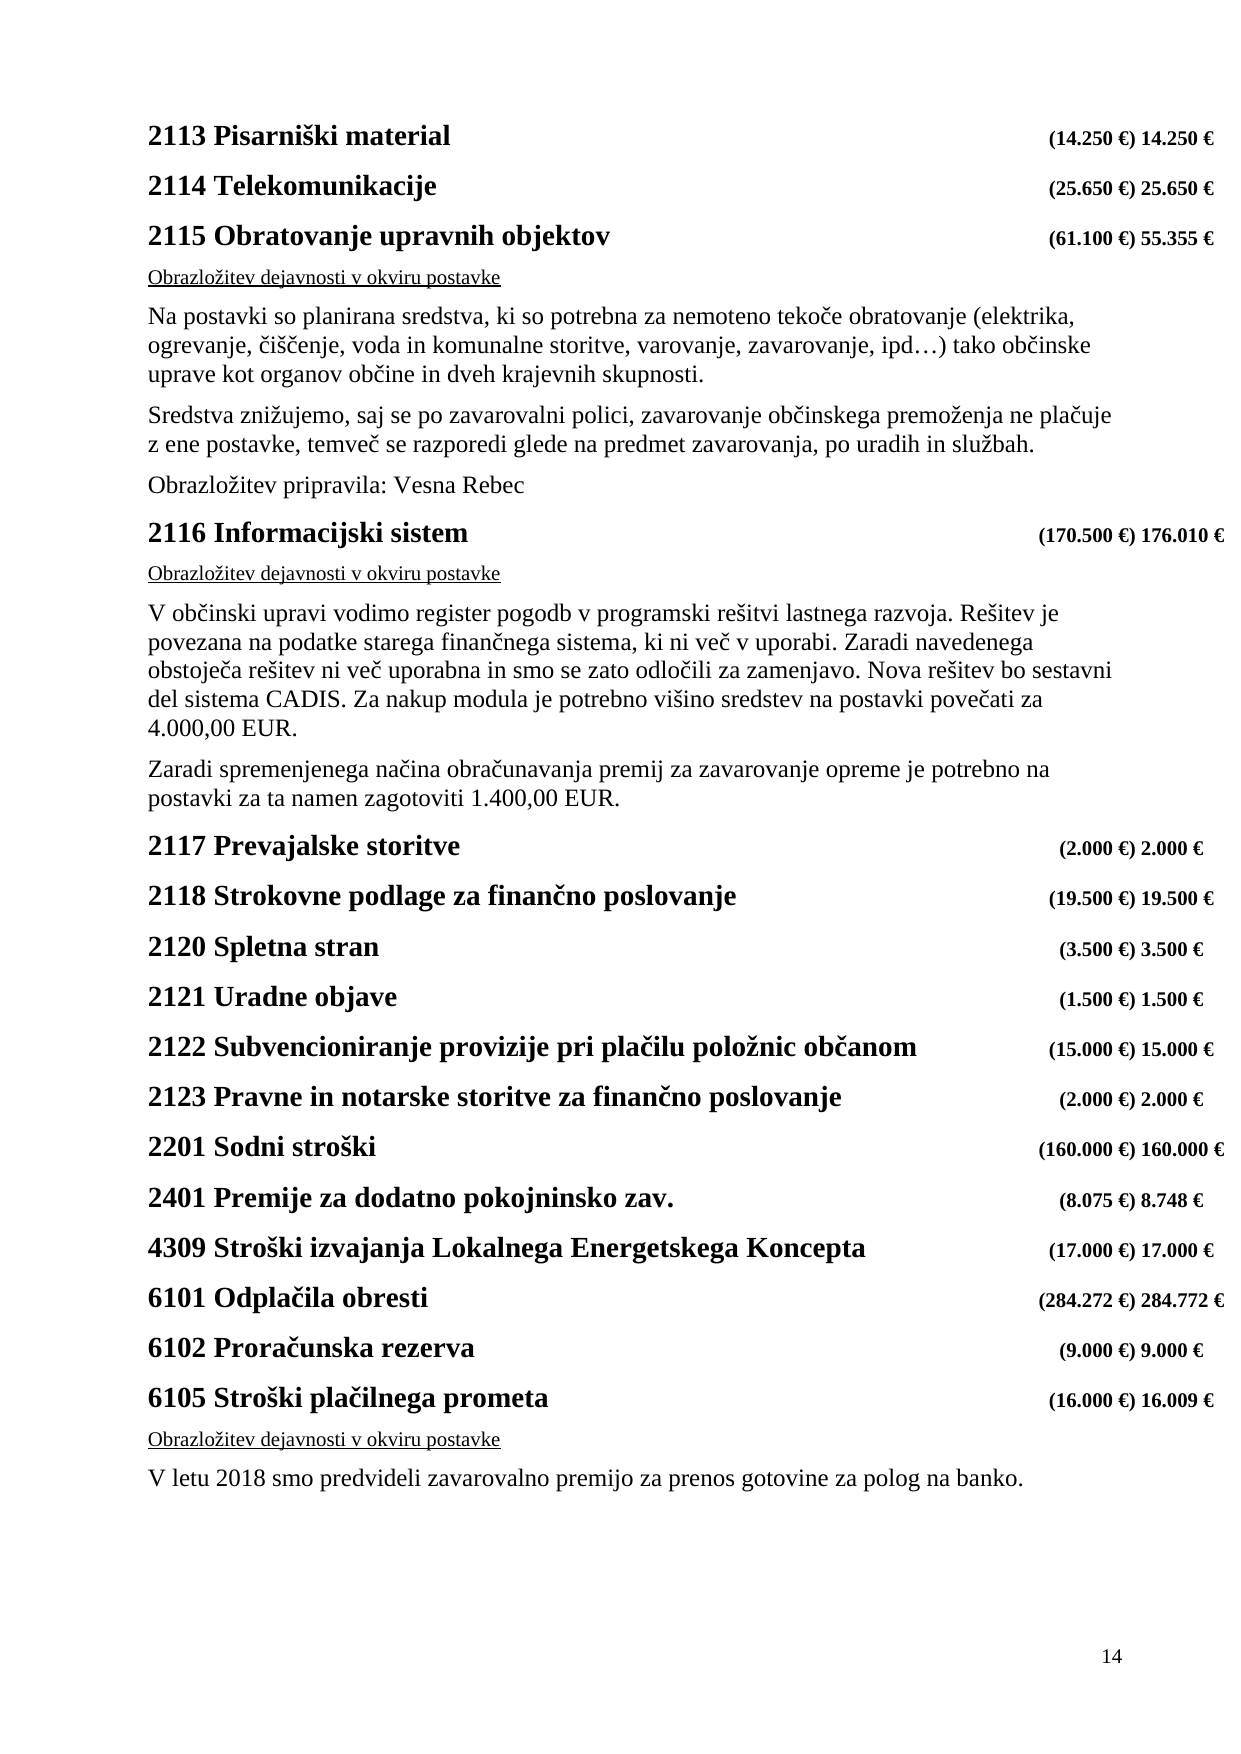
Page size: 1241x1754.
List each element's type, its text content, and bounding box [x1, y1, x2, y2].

subtitle 6101 Odplačila obresti (284.272 €) 284.772 € [148, 1280, 1122, 1314]
text Obrazložitev pripravila: Vesna Rebec [148, 470, 1122, 499]
text V letu 2018 smo predvideli zavarovalno premijo za prenos gotovine za polog na banko. [148, 1463, 1122, 1492]
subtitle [148, 1427, 1122, 1451]
subtitle 2121 Uradne objave (1.500 €) 1.500 € [148, 979, 1122, 1012]
subtitle 2115 Obratovanje upravnih objektov (61.100 €) 55.355 € [148, 218, 1122, 252]
subtitle 4309 Stroški izvajanja Lokalnega Energetskega Koncepta (17.000 €) 17.000 € [148, 1230, 1122, 1263]
subtitle 2201 Sodni stroški (160.000 €) 160.000 € [148, 1129, 1122, 1163]
text V občinski upravi vodimo register pogodb v programski rešitvi lastnega razvoja. Rešitev je povezana na podatke starega finančnega sistema, ki ni več v uporabi. Zaradi navedenega obstoječa rešitev ni več uporabna in smo se zato odločili za zamenjavo. Nova rešitev bo sestavni del sistema CADIS. Za nakup modula je potrebno višino sredstev na postavki povečati za 4.000,00 EUR. [148, 598, 1122, 742]
subtitle 2113 Pisarniški material (14.250 €) 14.250 € [148, 118, 1122, 152]
subtitle 2114 Telekomunikacije (25.650 €) 25.650 € [148, 168, 1122, 202]
subtitle 2122 Subvencioniranje provizije pri plačilu položnic občanom (15.000 €) 15.000 € [148, 1029, 1122, 1063]
subtitle Obrazložitev dejavnosti v okviru postavke [148, 561, 1122, 585]
subtitle Obrazložitev dejavnosti v okviru postavke [148, 264, 1122, 289]
text Sredstva znižujemo, saj se po zavarovalni polici, zavarovanje občinskega premoženja ne plačuje z ene postavke, temveč se razporedi glede na predmet zavarovanja, po uradih in službah. [148, 400, 1122, 457]
subtitle 2118 Strokovne podlage za finančno poslovanje (19.500 €) 19.500 € [148, 878, 1122, 912]
subtitle 6102 Proračunska rezerva (9.000 €) 9.000 € [148, 1330, 1122, 1364]
subtitle 2116 Informacijski sistem (170.500 €) 176.010 € [148, 515, 1122, 549]
text Zaradi spremenjenega načina obračunavanja premij za zavarovanje opreme je potrebno na postavki za ta namen zagotoviti 1.400,00 EUR. [148, 754, 1122, 812]
subtitle 6105 Stroški plačilnega prometa (16.000 €) 16.009 € [148, 1381, 1122, 1414]
subtitle 2401 Premije za dodatno pokojninsko zav. (8.075 €) 8.748 € [148, 1180, 1122, 1213]
subtitle 2120 Spletna stran (3.500 €) 3.500 € [148, 929, 1122, 962]
text Na postavki so planirana sredstva, ki so potrebna za nemoteno tekoče obratovanje (elektrika, ogrevanje, čiščenje, voda in komunalne storitve, varovanje, zavarovanje, ipd…) tako občinske uprave kot organov občine in dveh krajevnih skupnosti. [148, 301, 1122, 387]
subtitle 2117 Prevajalske storitve (2.000 €) 2.000 € [148, 828, 1122, 862]
subtitle 2123 Pravne in notarske storitve za finančno poslovanje (2.000 €) 2.000 € [148, 1079, 1122, 1113]
